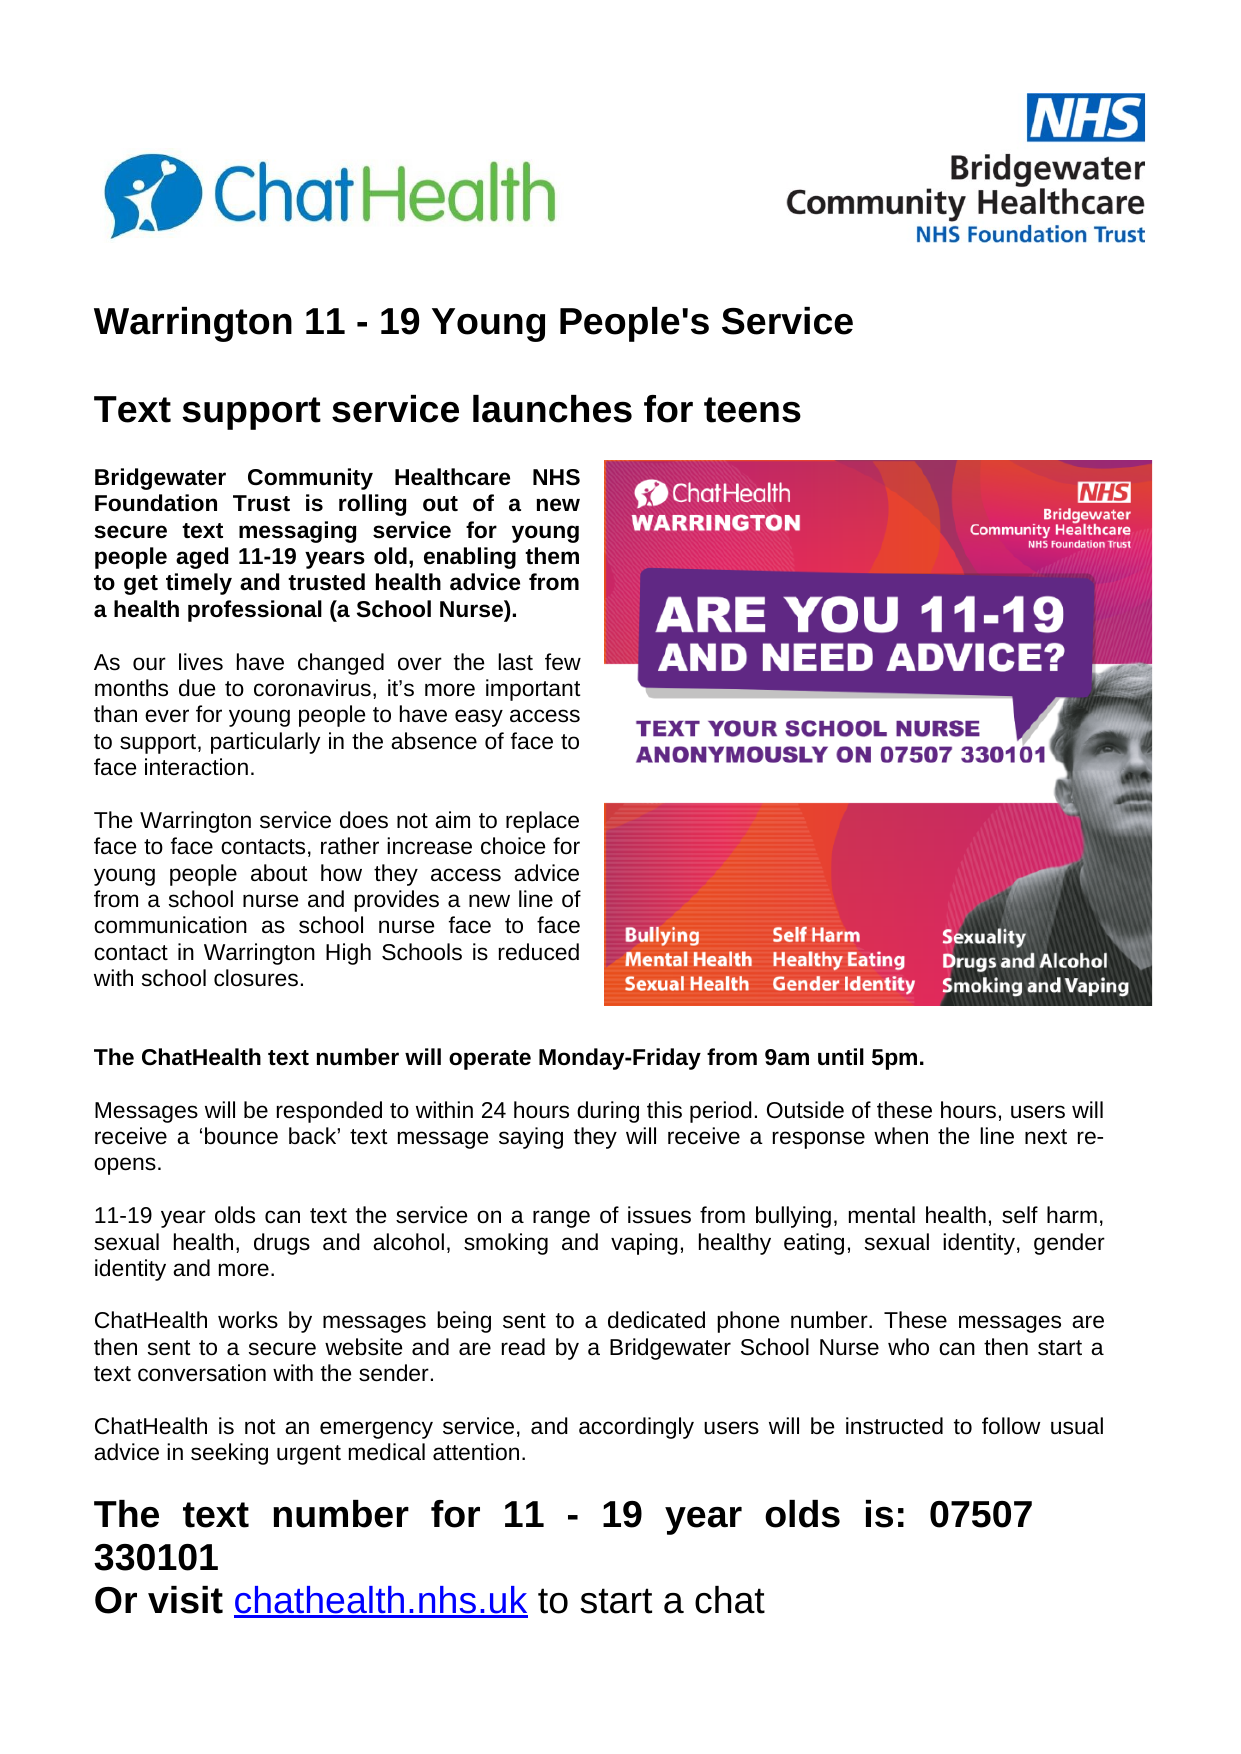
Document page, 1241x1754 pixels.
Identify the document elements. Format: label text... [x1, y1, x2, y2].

subtitle Bridgewater Community Healthcare NHS Foundation Trust is rolling out of a new secure text messaging service for young people aged 11-19 years old, enabling them to get timely and trusted health advice from a health professional (a School Nurse). [94, 464, 599, 622]
picture [786, 93, 1146, 243]
text 11-19 year olds can text the service on a range of issues from bullying, mental health, self harm, sexual health, drugs and alcohol, smoking and vaping, healthy eating, sexual identity, gender identity and more. [94, 1202, 1106, 1281]
text Text support service launches for teens [94, 387, 1035, 430]
text The text number for 11 - 19 year olds is: 07507 330101 [94, 1492, 1035, 1578]
text ChatHealth is not an emergency service, and accordingly users will be instructed to follow usual advice in seeking urgent medical attention. [94, 1413, 1106, 1466]
text As our lives have changed over the last few months due to coronavirus, it’s more important than ever for young people to have easy access to support, particularly in the absence of face to face interaction. [94, 649, 599, 781]
picture [100, 148, 564, 243]
text Messages will be responded to within 24 hours during this period. Outside of these hours, users will receive a ‘bounce back’ text message saying they will receive a response when the line next re-opens. [94, 1097, 1106, 1176]
text ChatHealth works by messages being sent to a dedicated phone number. These messages are then sent to a secure website and are read by a Bridgewater School Nurse who can then start a text conversation with the sender. [94, 1307, 1106, 1387]
text The ChatHealth text number will operate Monday-Friday from 9am until 5pm. [94, 1044, 1106, 1070]
text Or visit chathealth.nhs.uk to start a chat [94, 1578, 1035, 1621]
picture [599, 459, 1153, 1006]
text Warrington 11 - 19 Young People's Service [94, 299, 1035, 343]
text The Warrington service does not aim to replace face to face contacts, rather increase choice for young people about how they access advice from a school nurse and provides a new line of communication as school nurse face to face contact in Warrington High Schools is reduced with school closures. [94, 807, 599, 991]
